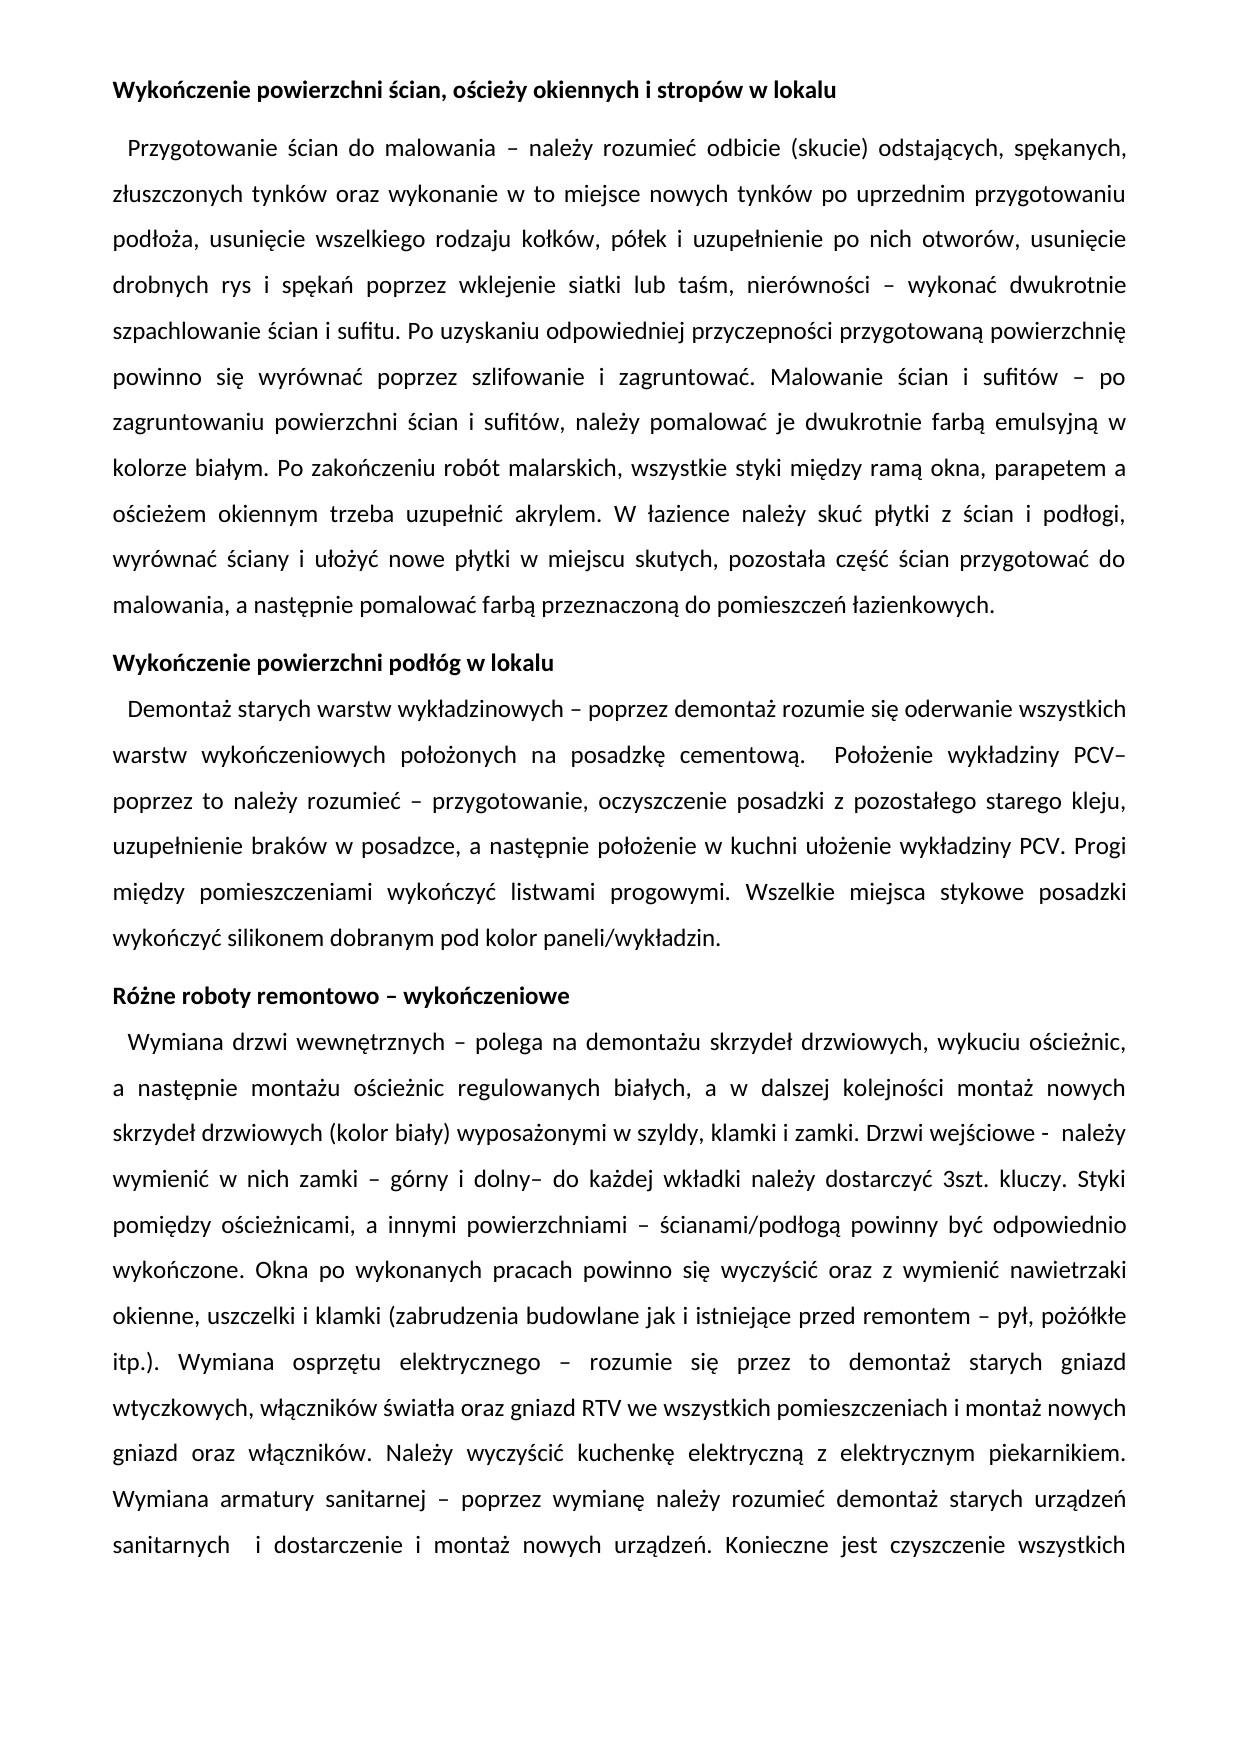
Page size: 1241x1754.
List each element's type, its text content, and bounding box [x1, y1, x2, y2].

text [112, 1026, 1128, 1559]
text Demontaż starych warstw wykładzinowych – poprzez demontaż rozumie się oderwanie wszystkich warstw wykończeniowych położonych na posadzkę cementową. Położenie wykładziny PCV– poprzez to należy rozumieć – przygotowanie, oczyszczenie posadzki z pozostałego starego kleju, uzupełnienie braków w posadzce, a następnie położenie w kuchni ułożenie wykładziny PCV. Progi między pomieszczeniami wykończyć listwami progowymi. Wszelkie miejsca stykowe posadzki wykończyć silikonem dobranym pod kolor paneli/wykładzin. [112, 693, 1128, 952]
text Różne roboty remontowo – wykończeniowe [112, 980, 1128, 1011]
text Wykończenie powierzchni podłóg w lokalu [112, 648, 1128, 678]
text Wykończenie powierzchni ścian, ościeży okiennych i stropów w lokalu [112, 74, 1128, 104]
text Przygotowanie ścian do malowania – należy rozumieć odbicie (skucie) odstających, spękanych, złuszczonych tynków oraz wykonanie w to miejsce nowych tynków po uprzednim przygotowaniu podłoża, usunięcie wszelkiego rodzaju kołków, półek i uzupełnienie po nich otworów, usunięcie drobnych rys i spękań poprzez wklejenie siatki lub taśm, nierówności – wykonać dwukrotnie szpachlowanie ścian i sufitu. Po uzyskaniu odpowiedniej przyczepności przygotowaną powierzchnię powinno się wyrównać poprzez szlifowanie i zagruntować. Malowanie ścian i sufitów – po zagruntowaniu powierzchni ścian i sufitów, należy pomalować je dwukrotnie farbą emulsyjną w kolorze białym. Po zakończeniu robót malarskich, wszystkie styki między ramą okna, parapetem a ościeżem okiennym trzeba uzupełnić akrylem. W łazience należy skuć płytki z ścian i podłogi, wyrównać ściany i ułożyć nowe płytki w miejscu skutych, pozostała część ścian przygotować do malowania, a następnie pomalować farbą przeznaczoną do pomieszczeń łazienkowych. [112, 132, 1128, 620]
